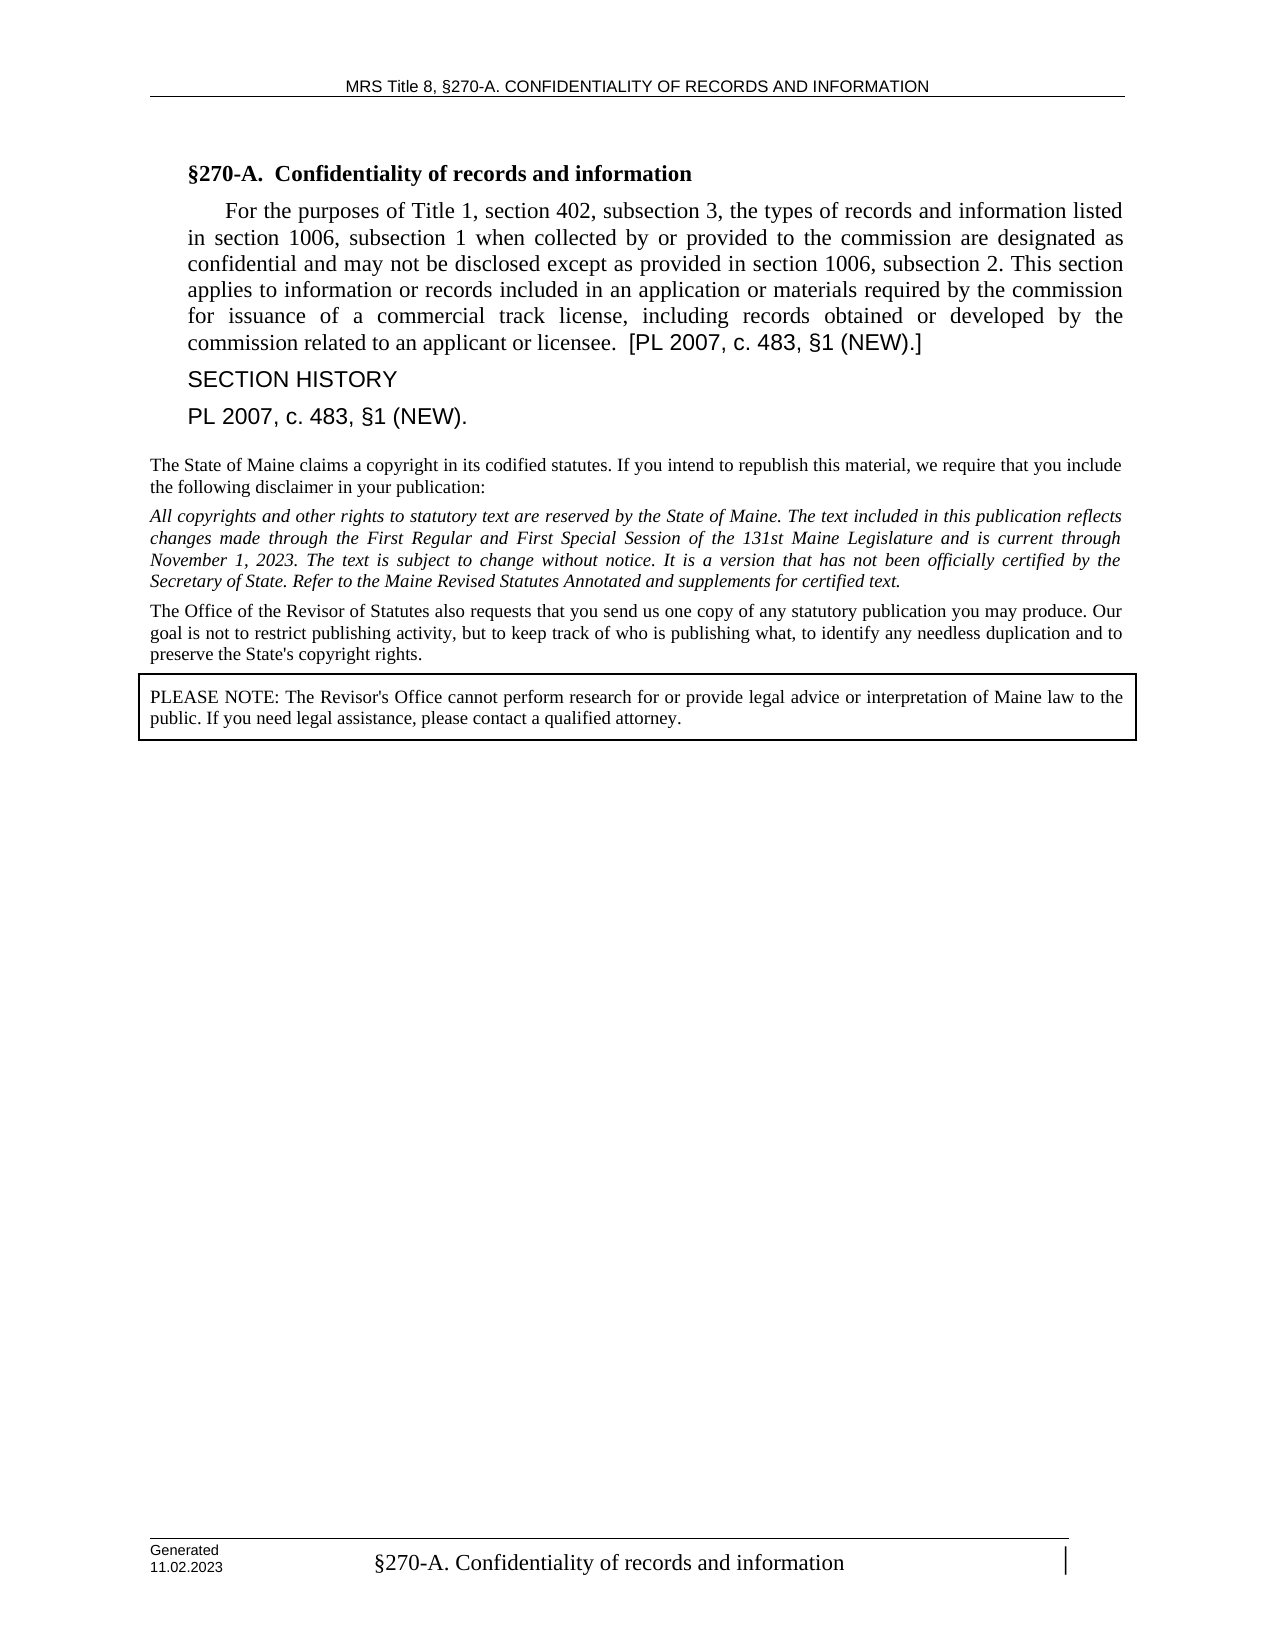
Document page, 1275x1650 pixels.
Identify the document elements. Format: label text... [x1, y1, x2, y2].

text SECTION HISTORY [187, 366, 1125, 392]
text PLEASE NOTE: The Revisor's Office cannot perform research for or provide legal advice or interpretation of Maine law to the public. If you need legal assistance, please contact a qualified attorney. [140, 675, 1135, 739]
text For the purposes of Title 1, section 402, subsection 3, the types of records and information listed in section 1006, subsection 1 when collected by or provided to the commission are designated as confidential and may not be disclosed except as provided in section 1006, subsection 2. This section applies to information or records included in an application or materials required by the commission for issuance of a commercial track license, including records obtained or developed by the commission related to an applicant or licensee. [PL 2007, c. 483, §1 (NEW).] [187, 197, 1125, 355]
text The Office of the Revisor of Statutes also requests that you send us one copy of any statutory publication you may produce. Our goal is not to restrict publishing activity, but to keep track of who is publishing what, to identify any needless duplication and to preserve the State's copyright rights. [150, 600, 1125, 665]
text The State of Maine claims a copyright in its codified statutes. If you intend to republish this material, we require that you include the following disclaimer in your publication: [150, 454, 1125, 497]
text All copyrights and other rights to statutory text are reserved by the State of Maine. The text included in this publication reflects changes made through the First Regular and First Special Session of the 131st Maine Legislature and is current through November 1, 2023 . The text is subject to change without notice. It is a version that has not been officially certified by the Secretary of State. Refer to the Maine Revised Statutes Annotated and supplements for certified text. [150, 505, 1125, 592]
text PL 2007, c. 483, §1 (NEW). [187, 403, 1125, 429]
text §270-A. Confidentiality of records and information [187, 160, 1125, 187]
